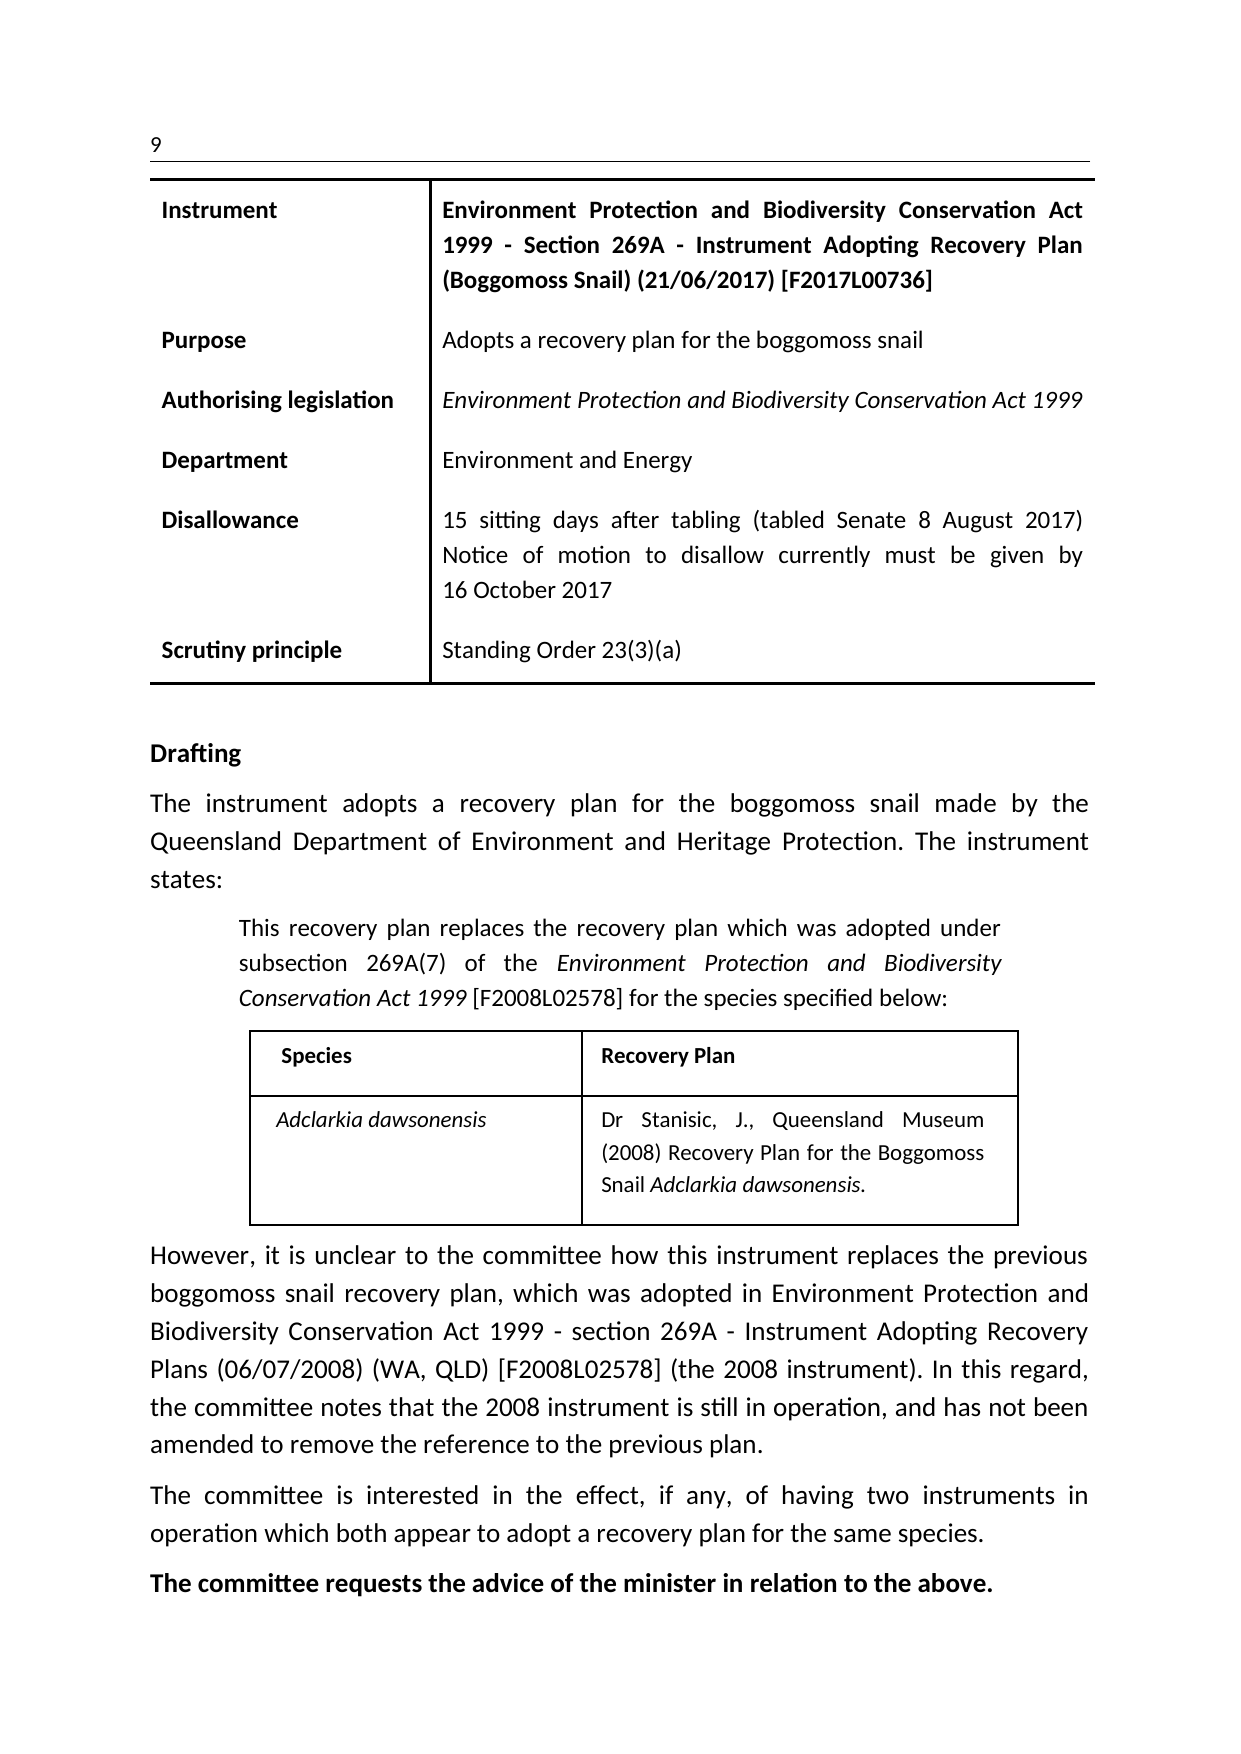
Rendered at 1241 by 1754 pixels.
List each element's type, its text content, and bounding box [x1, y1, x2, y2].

text The committee is interested in the effect, if any, of having two instruments in operation which both appear to adopt a recovery plan for the same species. [150, 1478, 1090, 1549]
table_cell Adopts a recovery plan for the boggomoss snail [432, 312, 1095, 372]
table_cell Dr Stanisic, J., Queensland Museum (2008) Recovery Plan for the Boggomoss Snail Adclarkia dawsonensis. [583, 1097, 1017, 1223]
text Drafting [150, 736, 1090, 769]
text The instrument adopts a recovery plan for the boggomoss snail made by the Queensland Department of Environment and Heritage Protection. The instrument states: [150, 786, 1090, 895]
text This recovery plan replaces the recovery plan which was adopted under subsection 269A(7) of the Environment Protection and Biodiversity Conservation Act 1999 [F2008L02578] for the species specified below: [239, 912, 1002, 1013]
table_cell Standing Order 23(3)(a) [432, 622, 1095, 682]
table_cell Disallowance [150, 492, 429, 622]
table_cell Authorising legislation [150, 372, 429, 432]
table_cell Scrutiny principle [150, 622, 429, 682]
table_header Species [251, 1032, 581, 1094]
table_cell Department [150, 432, 429, 492]
text However, it is unclear to the committee how this instrument replaces the previous boggomoss snail recovery plan, which was adopted in Environment Protection and Biodiversity Conservation Act 1999 - section 269A - Instrument Adopting Recovery Plans (06/07/2008) (WA, QLD) [F2008L02578] (the 2008 instrument). In this regard, the committee notes that the 2008 instrument is still in operation, and has not been amended to remove the reference to the previous plan. [150, 1238, 1090, 1461]
table_cell Environment and Energy [432, 432, 1095, 492]
table_header Environment Protection and Biodiversity Conservation Act 1999 - Section 269A - Instrument Adopting Recovery Plan (Boggomoss Snail) (21/06/2017) [F2017L00736] [432, 181, 1095, 312]
table_cell 15 sitting days after tabling (tabled Senate 8 August 2017) Notice of motion to disallow currently must be given by 16 October 2017 [432, 492, 1095, 622]
text The committee requests the advice of the minister in relation to the above. [150, 1566, 1090, 1599]
table_cell Purpose [150, 312, 429, 372]
table_cell Environment Protection and Biodiversity Conservation Act 1999 [432, 372, 1095, 432]
table_cell Adclarkia dawsonensis [251, 1097, 581, 1223]
table_header Instrument [150, 181, 429, 312]
table_header Recovery Plan [583, 1032, 1017, 1094]
